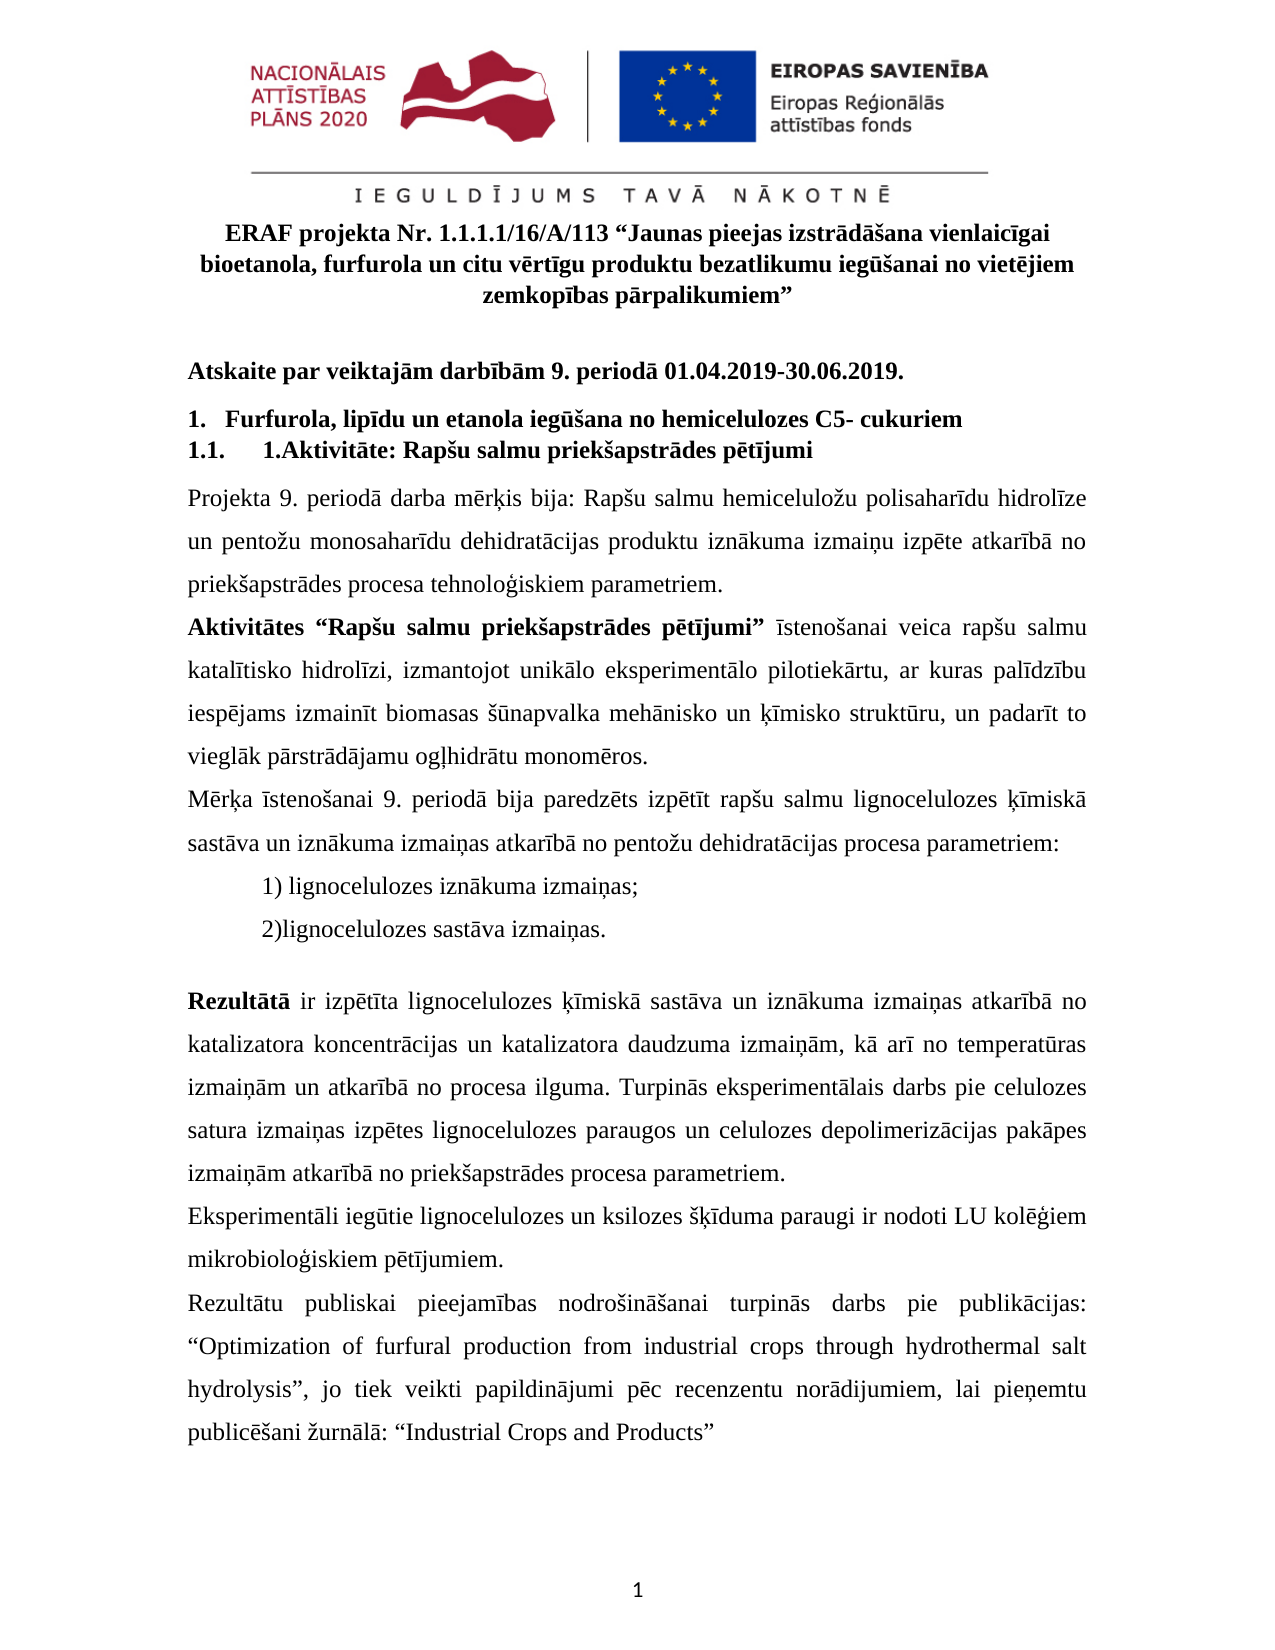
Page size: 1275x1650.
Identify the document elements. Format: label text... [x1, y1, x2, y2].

picture [187, 29, 1053, 219]
text Rezultātā ir izpētīta lignocelulozes ķīmiskā sastāva un iznākuma izmaiņas atkarībā no katalizatora koncentrācijas un katalizatora daudzuma izmaiņām, kā arī no temperatūras izmaiņām un atkarībā no procesa ilguma. Turpinās eksperimentālais darbs pie celulozes satura izmaiņas izpētes lignocelulozes paraugos un celulozes depolimerizācijas pakāpes izmaiņām atkarībā no priekšapstrādes procesa parametriem. [187, 986, 1087, 1187]
text Aktivitātes “Rapšu salmu priekšapstrādes pētījumi” īstenošanai veica rapšu salmu katalītisko hidrolīzi, izmantojot unikālo eksperimentālo pilotiekārtu, ar kuras palīdzību iespējams izmainīt biomasas šūnapvalka mehānisko un ķīmisko struktūru, un padarīt to vieglāk pārstrādājamu ogļhidrātu monomēros. [187, 612, 1087, 770]
text 1) lignocelulozes iznākuma izmaiņas; [187, 871, 1087, 899]
list 1.Aktivitāte: Rapšu salmu priekšapstrādes pētījumi [187, 435, 1087, 464]
text Projekta 9. periodā darba mērķis bija: Rapšu salmu hemiceluložu polisaharīdu hidrolīze un pentožu monosaharīdu dehidratācijas produktu iznākuma izmaiņu izpēte atkarībā no priekšapstrādes procesa tehnoloģiskiem parametriem. [187, 483, 1087, 598]
text 2)lignocelulozes sastāva izmaiņas. [187, 914, 1087, 943]
text Atskaite par veiktajām darbībām 9. periodā 01.04.2019-30.06.2019. [187, 356, 1087, 385]
list Furfurola, lipīdu un etanola iegūšana no hemicelulozes C5- cukuriem [187, 404, 1087, 433]
text Mērķa īstenošanai 9. periodā bija paredzēts izpētīt rapšu salmu lignocelulozes ķīmiskā sastāva un iznākuma izmaiņas atkarībā no pentožu dehidratācijas procesa parametriem: [187, 784, 1087, 856]
text Eksperimentāli iegūtie lignocelulozes un ksilozes šķīduma paraugi ir nodoti LU kolēģiem mikrobioloģiskiem pētījumiem. [187, 1201, 1087, 1273]
text Rezultātu publiskai pieejamības nodrošināšanai turpinās darbs pie publikācijas: “Optimization of furfural production from industrial crops through hydrothermal salt hydrolysis”, jo tiek veikti papildinājumi pēc recenzentu norādijumiem, lai pieņemtu publicēšani žurnālā: “Industrial Crops and Products” [187, 1288, 1087, 1446]
